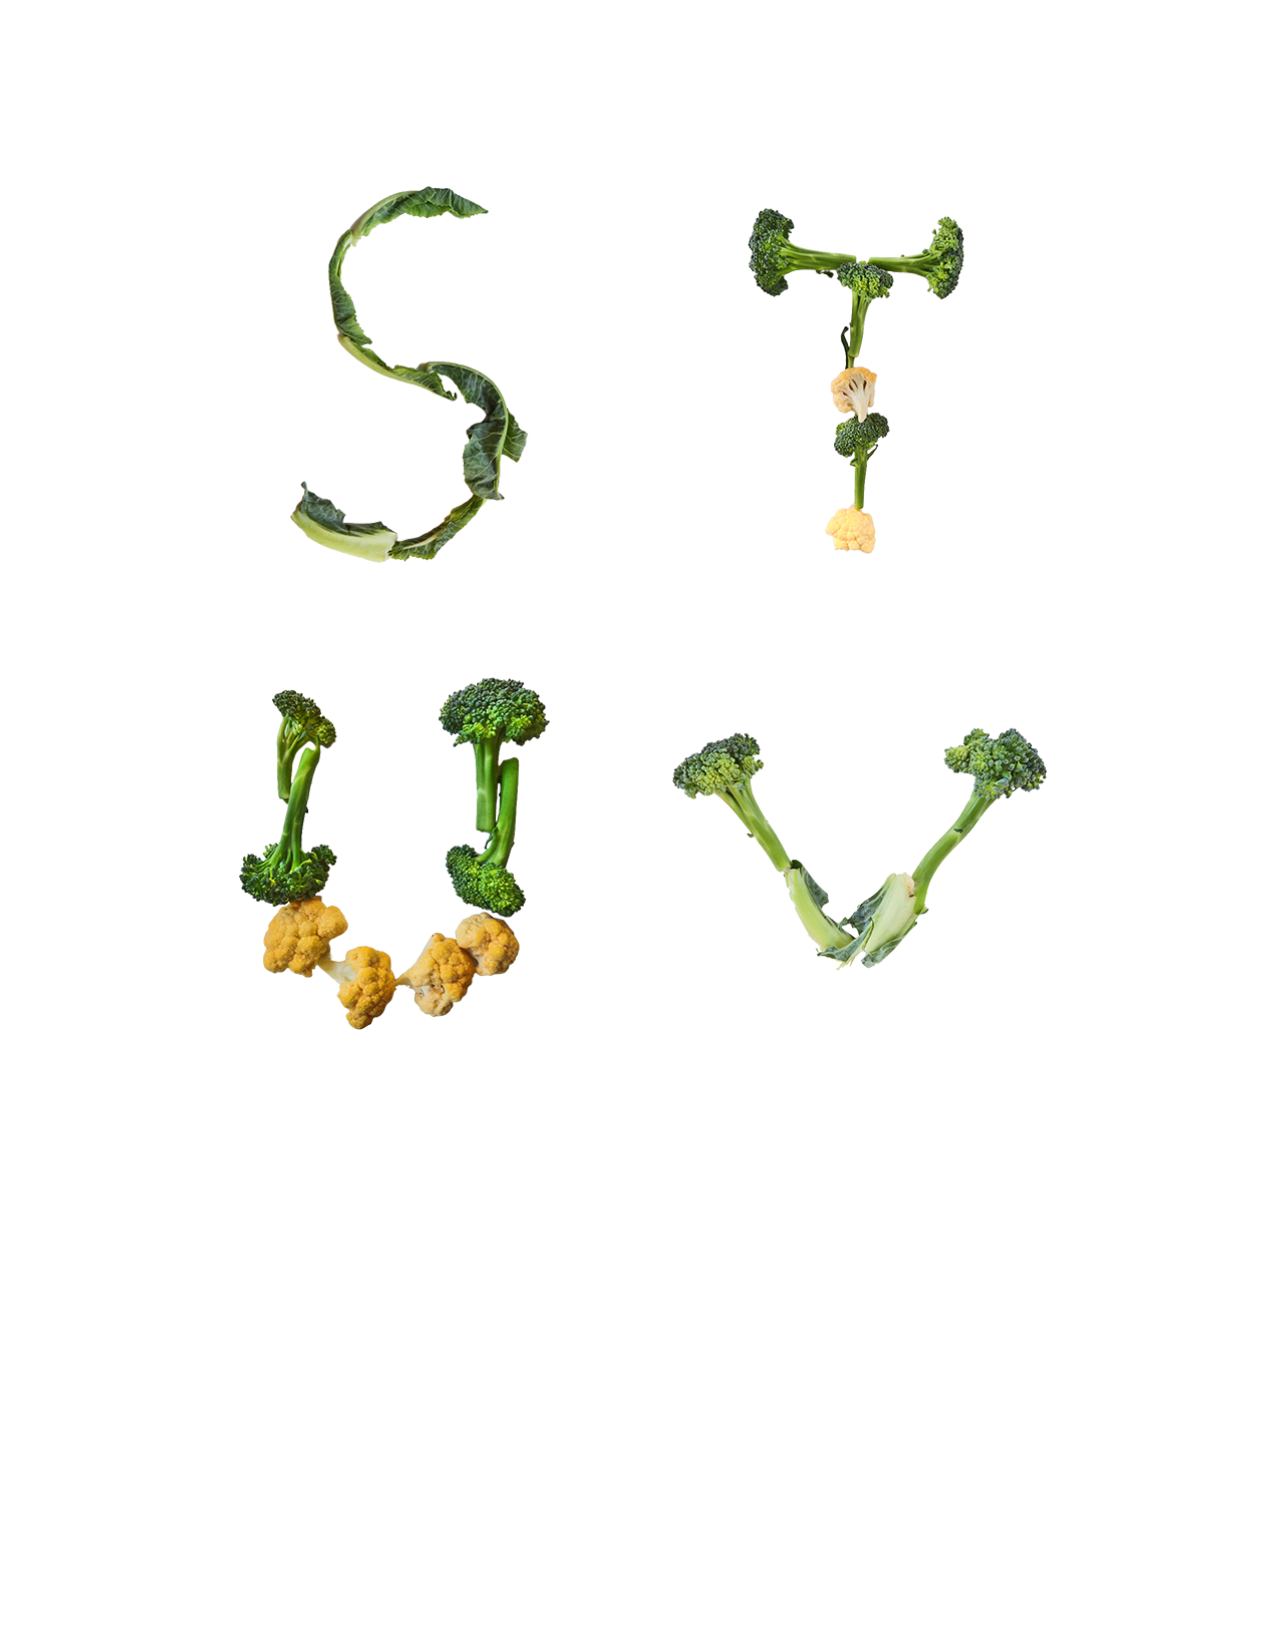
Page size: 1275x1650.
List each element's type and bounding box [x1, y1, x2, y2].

picture [187, 150, 1079, 1050]
